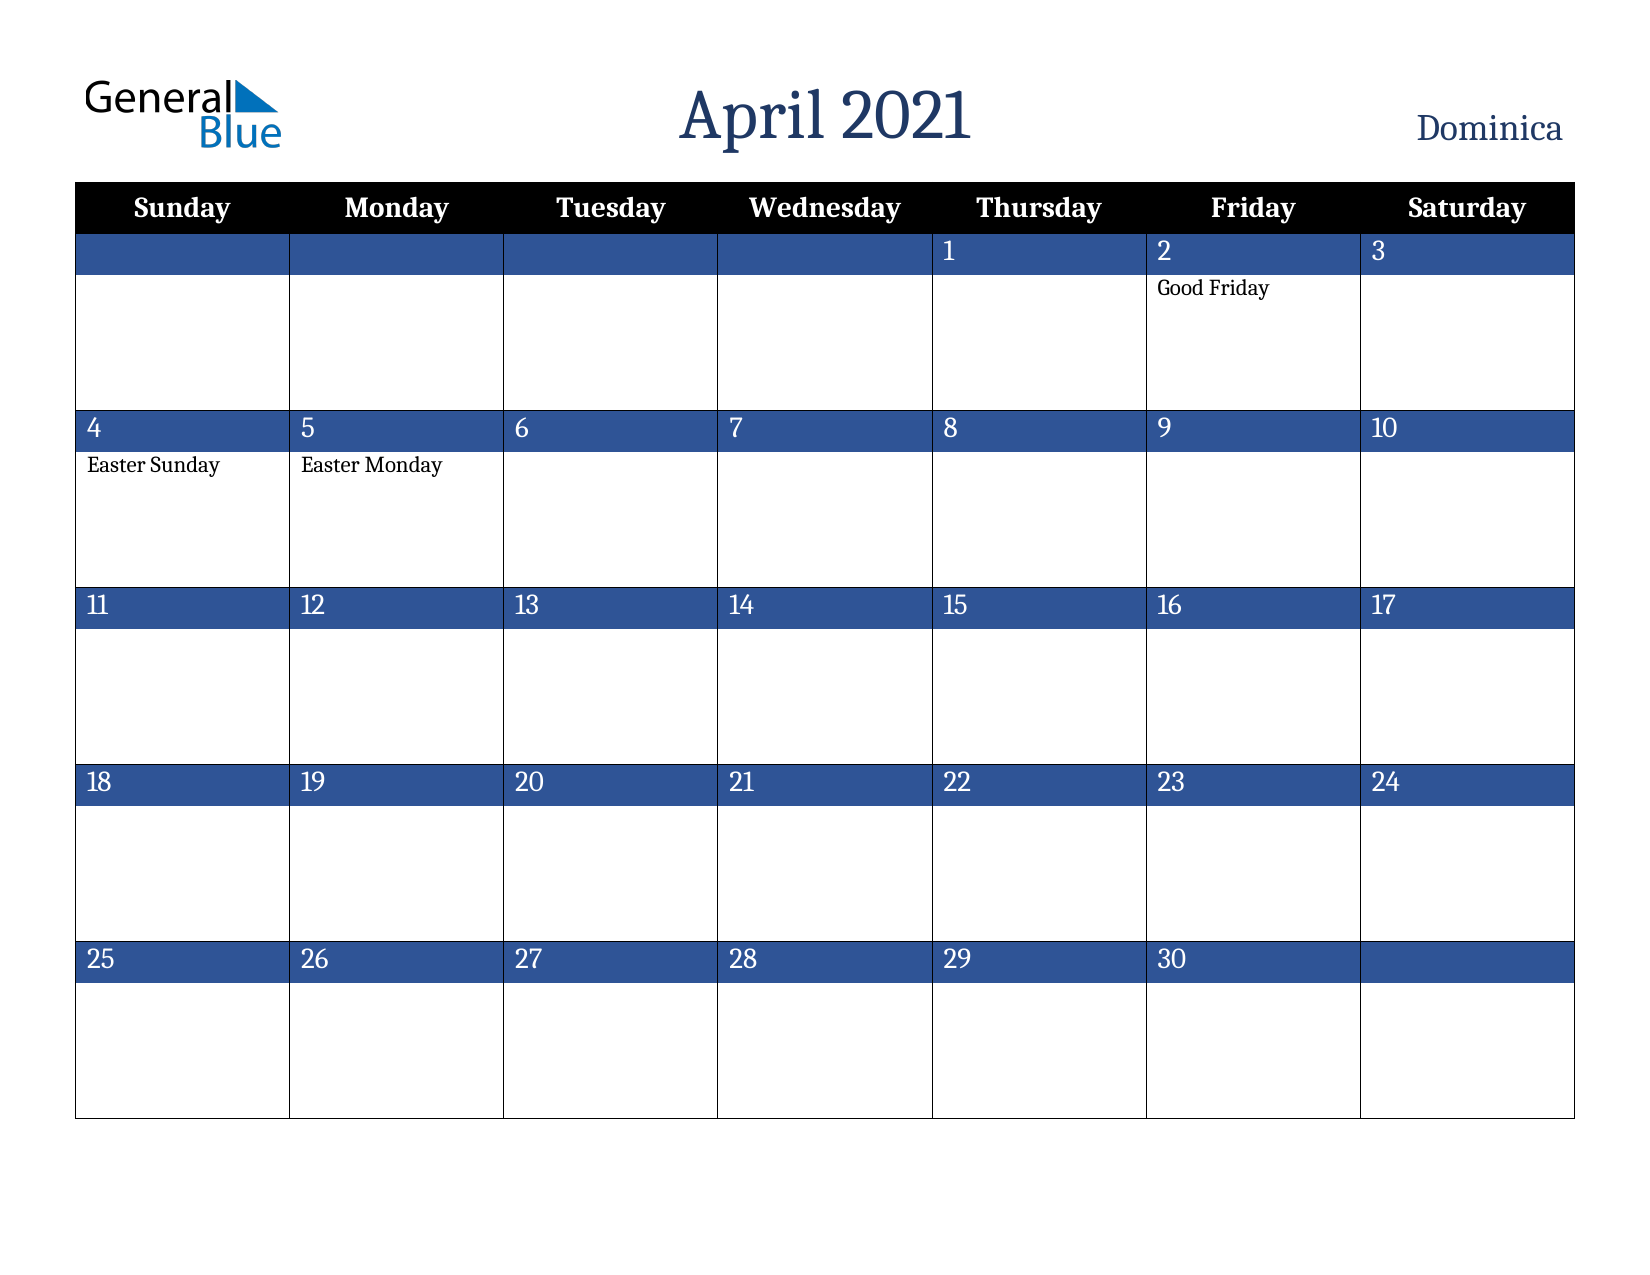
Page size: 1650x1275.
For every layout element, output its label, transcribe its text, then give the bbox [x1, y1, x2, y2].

table_cell 18 [76, 765, 289, 806]
table_cell 26 [290, 942, 503, 983]
table_cell Monday [290, 183, 503, 233]
table_cell [1361, 806, 1574, 941]
table_cell [718, 234, 932, 275]
table_cell 1 [933, 234, 1146, 275]
table_cell [1361, 629, 1574, 764]
table_cell 15 [933, 588, 1146, 629]
table_cell Wednesday [718, 183, 932, 233]
table_cell 21 [718, 765, 932, 806]
table_cell [933, 629, 1146, 764]
table_cell [933, 806, 1146, 941]
table_cell 29 [933, 942, 1146, 983]
table_cell [504, 234, 717, 275]
table_header Dominica [1146, 75, 1574, 182]
table_cell 8 [933, 411, 1146, 452]
table_cell [76, 234, 289, 275]
table_cell [76, 629, 289, 764]
table_cell [504, 275, 717, 410]
table_cell Saturday [1361, 183, 1574, 233]
table_cell Tuesday [504, 183, 717, 233]
table_cell 7 [718, 411, 932, 452]
table_cell [290, 234, 503, 275]
table_cell [504, 629, 717, 764]
table_cell [1361, 983, 1574, 1118]
table_cell [718, 806, 932, 941]
table_cell 22 [933, 765, 1146, 806]
table_cell [1147, 452, 1360, 587]
table_header [76, 75, 503, 182]
table_cell Good Friday [1147, 275, 1360, 410]
table_cell 17 [1361, 588, 1574, 629]
table_cell 2 [1147, 234, 1360, 275]
table_cell 28 [718, 942, 932, 983]
table_cell 20 [504, 765, 717, 806]
table_cell [1147, 806, 1360, 941]
table_cell [290, 629, 503, 764]
table_cell [1361, 275, 1574, 410]
table_cell 25 [76, 942, 289, 983]
table_cell [718, 983, 932, 1118]
table_cell 14 [718, 588, 932, 629]
table_cell 19 [290, 765, 503, 806]
table_cell [1361, 452, 1574, 587]
table_cell 12 [290, 588, 503, 629]
table_cell [290, 806, 503, 941]
table_cell 4 [76, 411, 289, 452]
table_cell 6 [504, 411, 717, 452]
table_cell [1147, 629, 1360, 764]
table_cell 24 [1361, 765, 1574, 806]
table_cell 27 [504, 942, 717, 983]
table_cell Easter Monday [290, 452, 503, 587]
table_cell [290, 983, 503, 1118]
table_cell [933, 452, 1146, 587]
table_cell [718, 275, 932, 410]
table_cell Sunday [76, 183, 289, 233]
table_cell [1147, 983, 1360, 1118]
table_cell 16 [1147, 588, 1360, 629]
table_cell [1361, 942, 1574, 983]
table_cell Easter Sunday [76, 452, 289, 587]
table_cell 23 [1147, 765, 1360, 806]
table_cell 13 [504, 588, 717, 629]
table_cell 10 [1361, 411, 1574, 452]
table_cell [504, 983, 717, 1118]
picture [86, 80, 281, 148]
table_cell 5 [290, 411, 503, 452]
table_cell 30 [1147, 942, 1360, 983]
table_cell [718, 629, 932, 764]
table_cell [76, 806, 289, 941]
table_cell 9 [1147, 411, 1360, 452]
table_cell [504, 806, 717, 941]
table_cell Thursday [933, 183, 1146, 233]
table_cell [933, 983, 1146, 1118]
table_cell [933, 275, 1146, 410]
table_cell 11 [76, 588, 289, 629]
table_cell [290, 275, 503, 410]
table_cell [76, 983, 289, 1118]
table_cell [718, 452, 932, 587]
table_header April 2021 [504, 75, 1146, 182]
table_cell [76, 275, 289, 410]
table_cell [504, 452, 717, 587]
table_cell Friday [1147, 183, 1360, 233]
table_cell 3 [1361, 234, 1574, 275]
